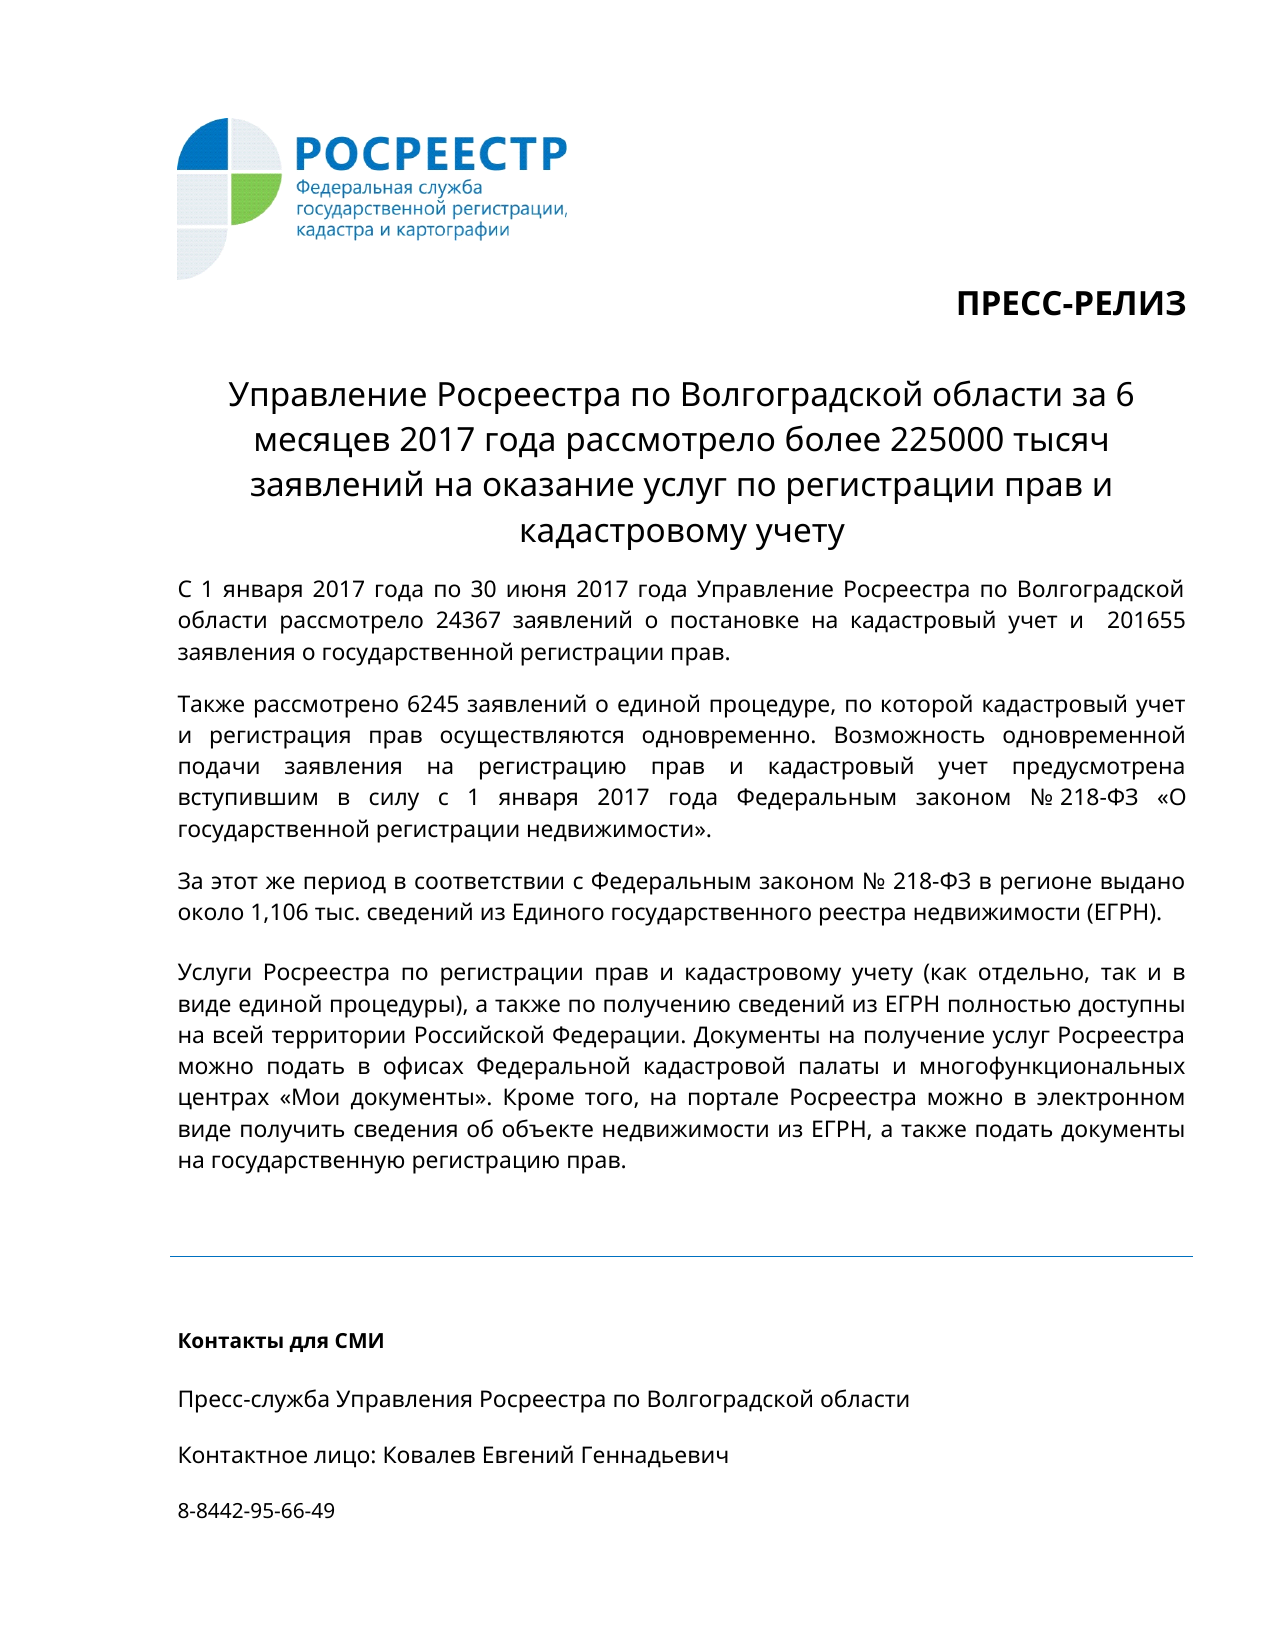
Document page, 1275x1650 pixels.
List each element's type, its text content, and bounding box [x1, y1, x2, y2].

text Контакты для СМИ [177, 1326, 1186, 1354]
text Также рассмотрено 6245 заявлений о единой процедуре, по которой кадастровый учет и регистрация прав осуществляются одновременно. Возможность одновременной подачи заявления на регистрацию прав и кадастровый учет предусмотрена вступившим в силу с 1 января 2017 года Федеральным законом № 218-ФЗ «О государственной регистрации недвижимости». [177, 687, 1186, 844]
text За этот же период в соответствии с Федеральным законом № 218-ФЗ в регионе выдано около 1,106 тыс. сведений из Единого государственного реестра недвижимости (ЕГРН). [177, 864, 1186, 927]
text Контактное лицо: Ковалев Евгений Геннадьевич [177, 1439, 1186, 1471]
text 8-8442-95-66-49 [177, 1496, 1186, 1524]
picture [177, 118, 567, 280]
text Управление Росреестра по Волгоградской области за 6 месяцев 2017 года рассмотрело более 225000 тысяч заявлений на оказание услуг по регистрации прав и кадастровому учету [177, 370, 1186, 552]
text Пресс-служба Управления Росреестра по Волгоградской области [177, 1383, 1186, 1414]
text С 1 января 2017 года по 30 июня 2017 года Управление Росреестра по Волгоградской области рассмотрело 24367 заявлений о постановке на кадастровый учет и 201655 заявления о государственной регистрации прав. [177, 573, 1186, 667]
text Услуги Росреестра по регистрации прав и кадастровому учету (как отдельно, так и в виде единой процедуры), а также по получению сведений из ЕГРН полностью доступны на всей территории Российской Федерации. Документы на получение услуг Росреестра можно подать в офисах Федеральной кадастровой палаты и многофункциональных центрах «Мои документы». Кроме того, на портале Росреестра можно в электронном виде получить сведения об объекте недвижимости из ЕГРН, а также подать документы на государственную регистрацию прав. [177, 956, 1186, 1175]
text ПРЕСС-РЕЛИЗ [177, 279, 1186, 325]
